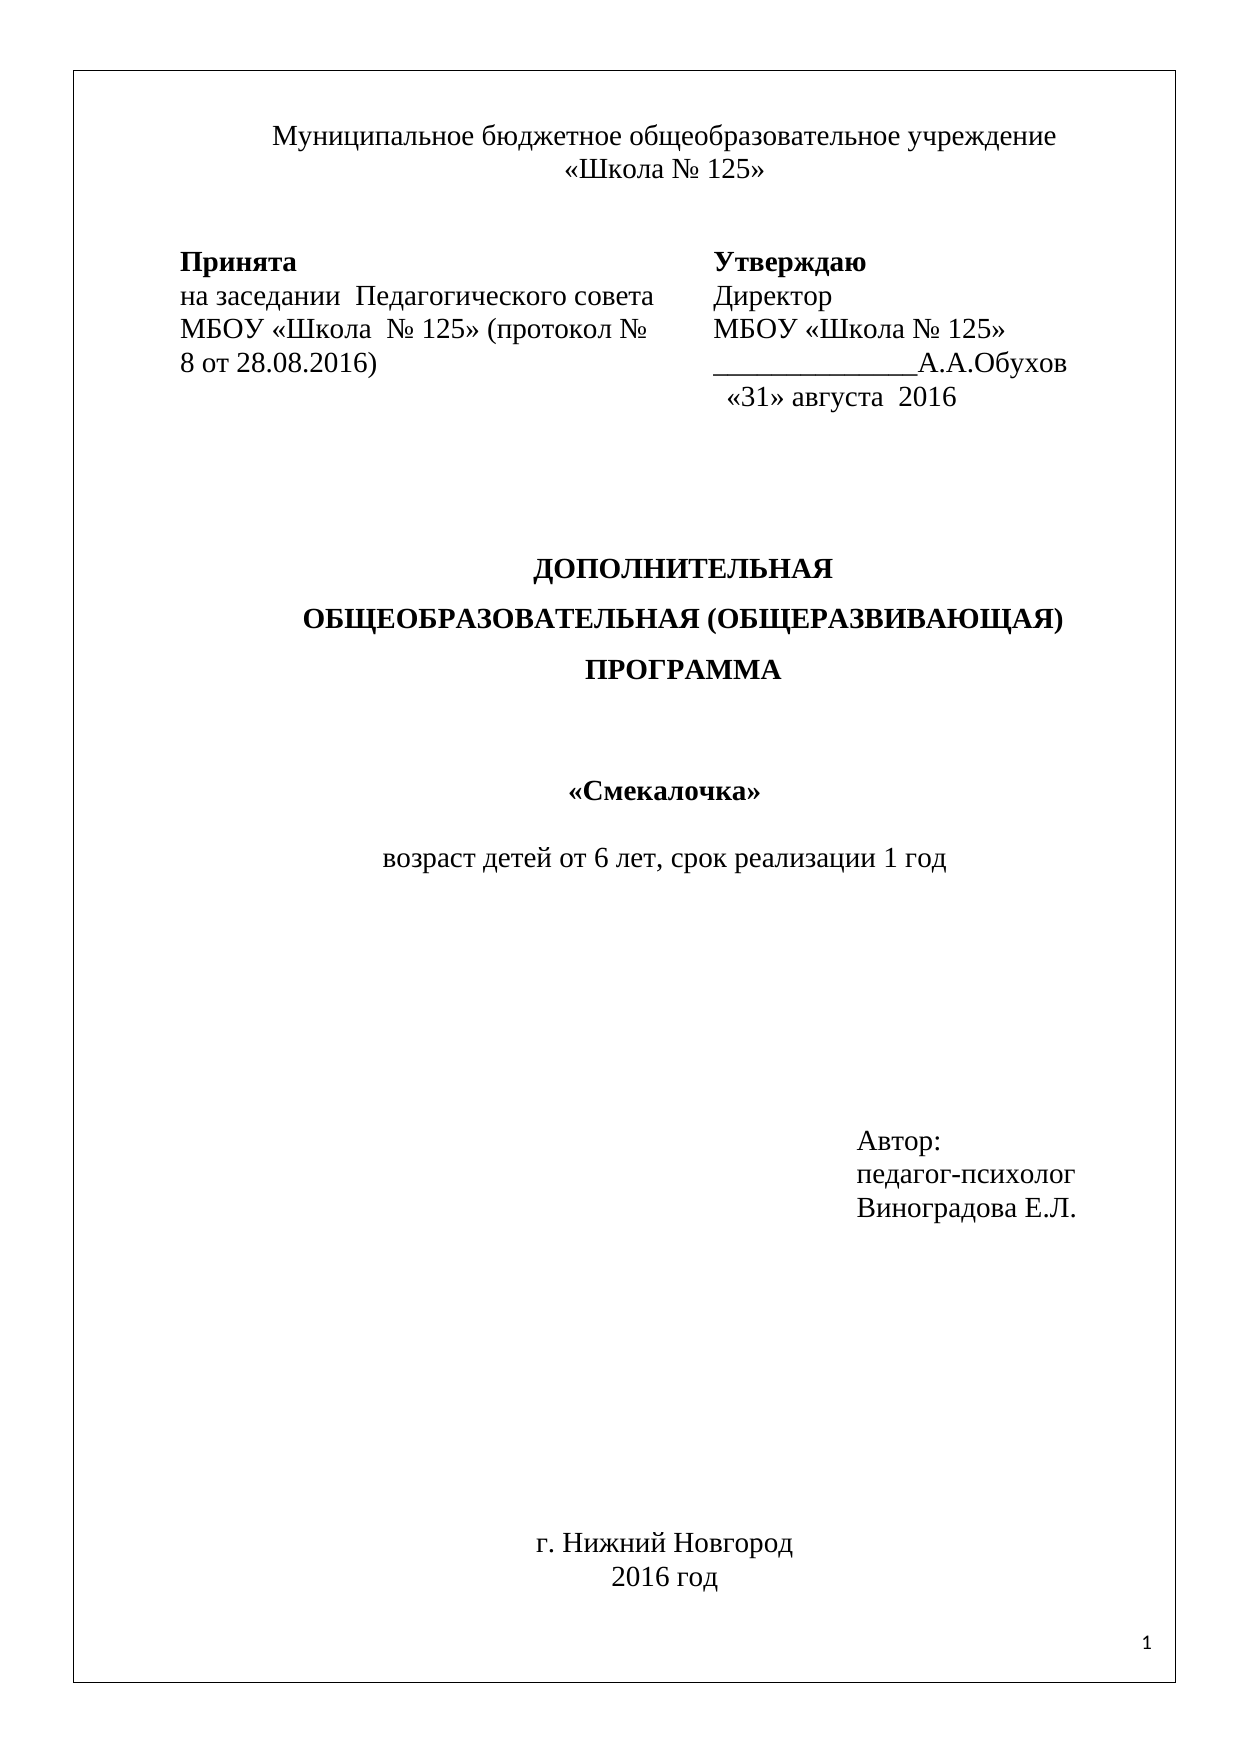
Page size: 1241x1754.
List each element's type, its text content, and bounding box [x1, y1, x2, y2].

text Муниципальное бюджетное общеобразовательное учреждение [177, 118, 1152, 152]
text «Школа № 125» [177, 152, 1152, 185]
text ДОПОЛНИТЕЛЬНАЯ [214, 551, 1152, 585]
text г. Нижний Новгород [177, 1526, 1152, 1559]
text 2016 год [177, 1559, 1152, 1593]
table_header Утверждаю Директор МБОУ «Школа № 125» ______________А.А.Обухов «31» августа 2016 [678, 245, 1163, 412]
text возраст детей от 6 лет, срок реализации 1 год [177, 840, 1152, 874]
table_header Принята на заседании Педагогического совета МБОУ «Школа № 125» (протокол № 8 от 28.08.2016) [148, 245, 678, 412]
text ОБЩЕОБРАЗОВАТЕЛЬНАЯ (ОБЩЕРАЗВИВАЮЩАЯ) [214, 601, 1152, 635]
text педагог-психолог Виноградова Е.Л. [856, 1157, 1152, 1224]
text Автор: [856, 1123, 1152, 1157]
text ПРОГРАММА [214, 652, 1152, 685]
text «Смекалочка» [177, 773, 1152, 807]
